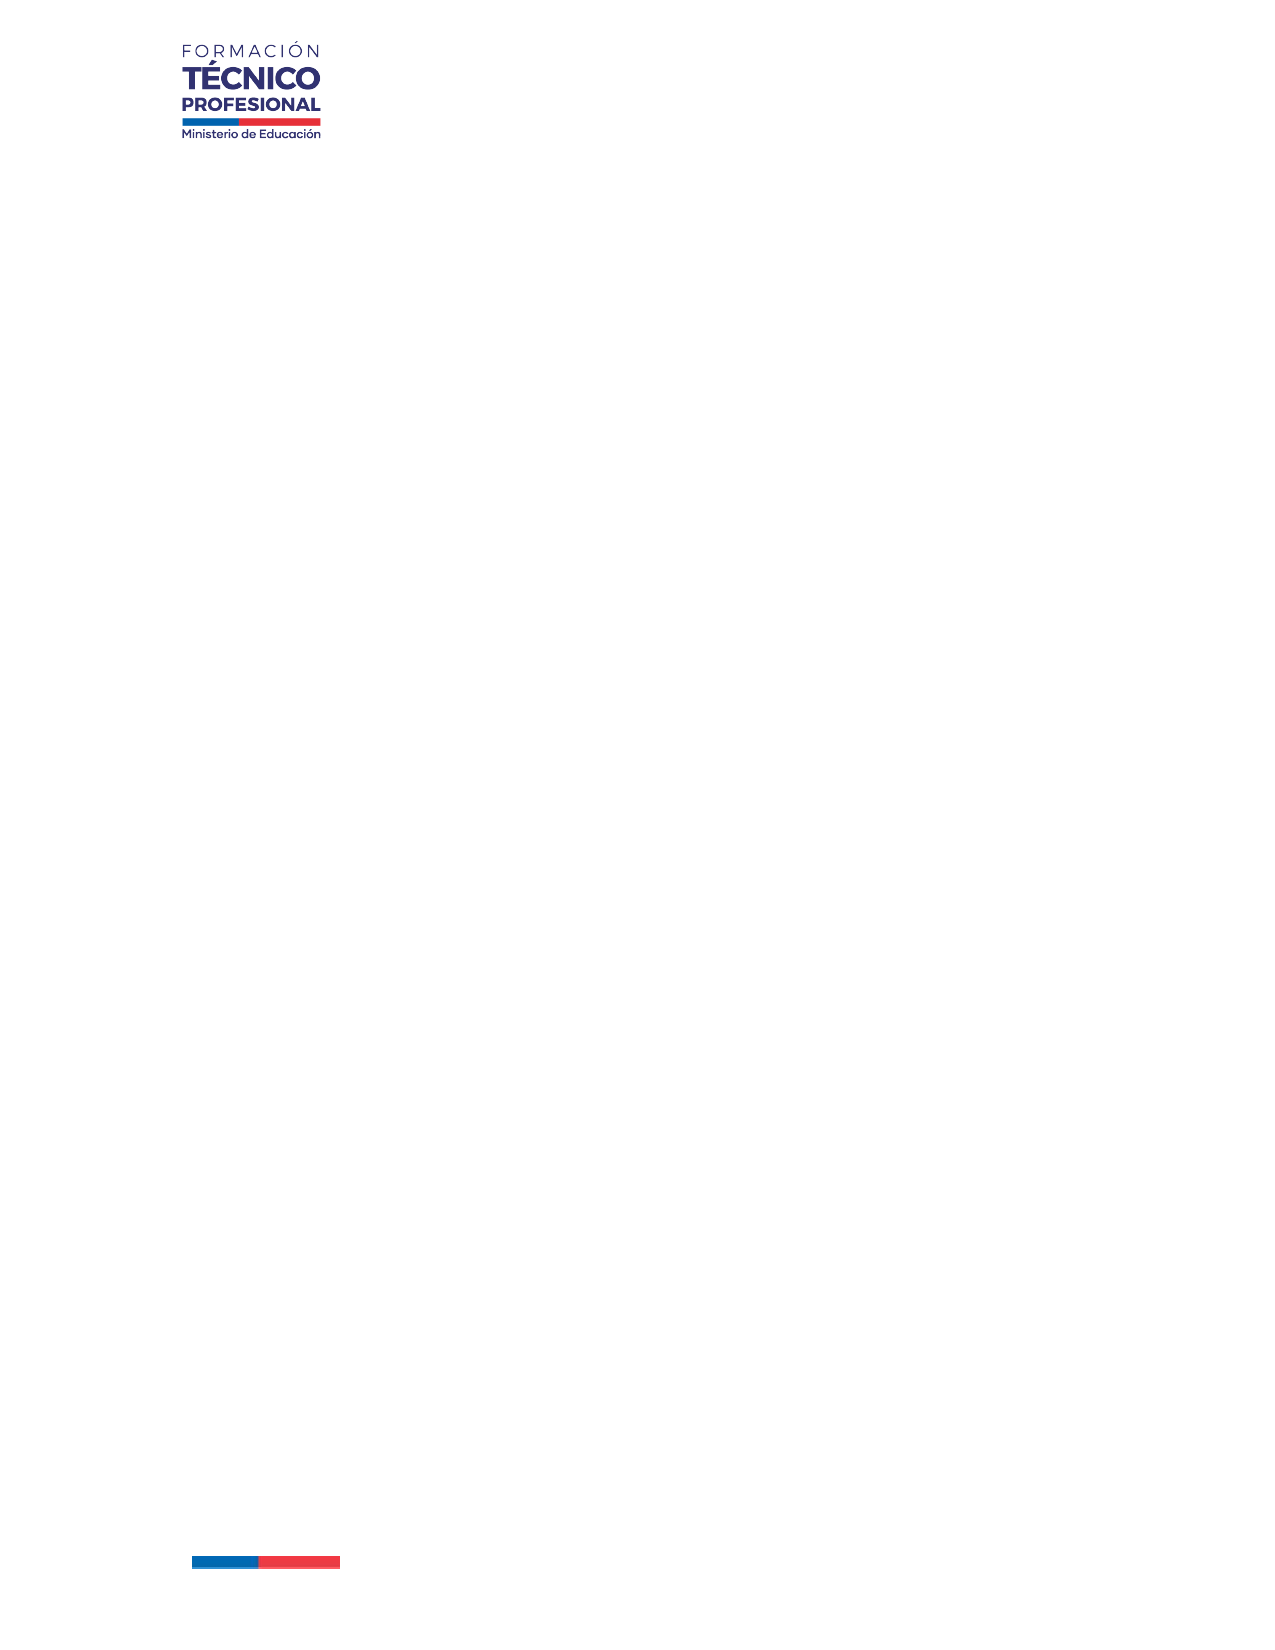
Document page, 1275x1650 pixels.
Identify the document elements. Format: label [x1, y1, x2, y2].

picture [192, 1556, 340, 1569]
picture [176, 33, 325, 145]
